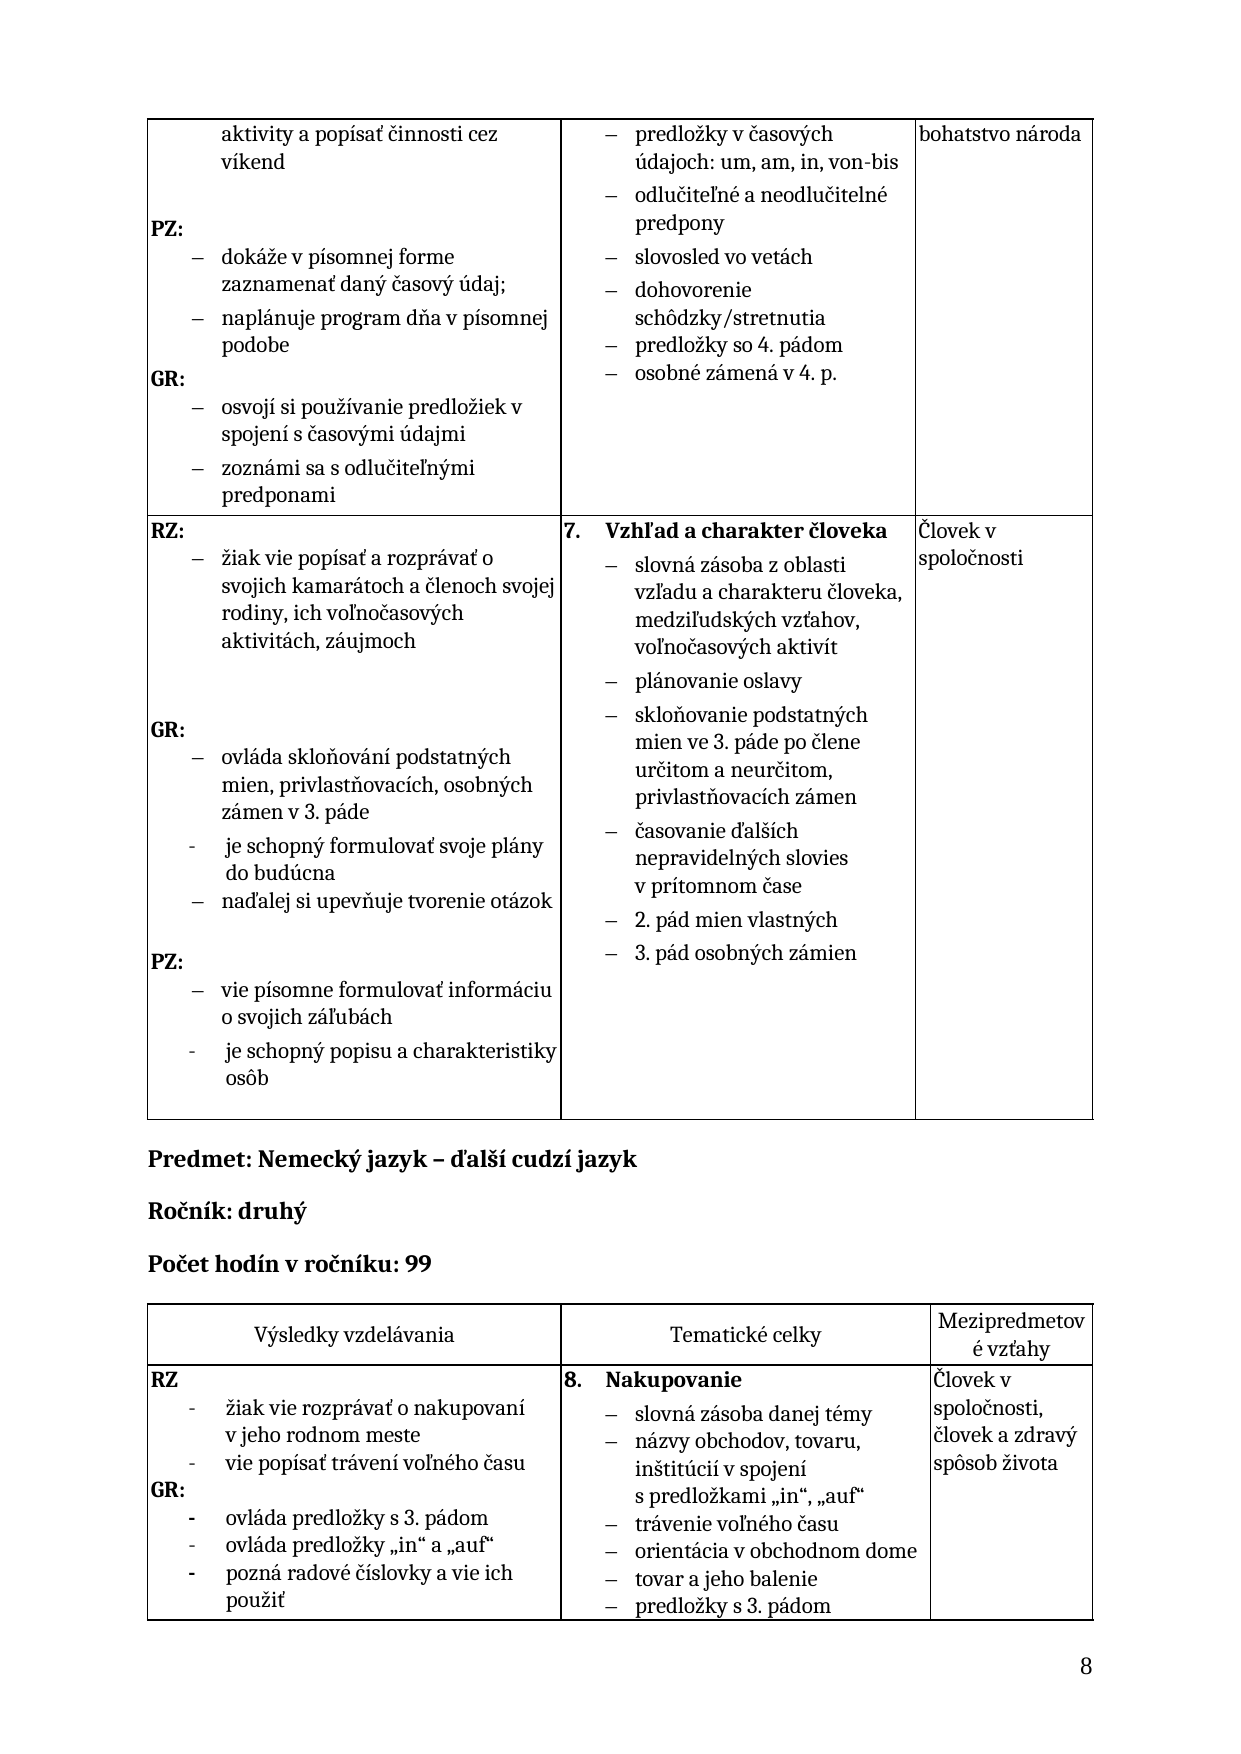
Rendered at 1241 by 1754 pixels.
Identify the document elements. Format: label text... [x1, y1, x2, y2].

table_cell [931, 1366, 1092, 1619]
text Ročník: druhý [148, 1198, 1092, 1225]
table_header Mezipredmetové vzťahy [931, 1305, 1092, 1364]
table_header Tematické celky [562, 1305, 930, 1364]
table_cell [562, 1366, 930, 1619]
table_header Výsledky vzdelávania [148, 1305, 560, 1364]
text Predmet: Nemecký jazyk – ďalší cudzí jazyk [148, 1145, 1092, 1173]
table_cell Človek v spoločnosti [916, 516, 1092, 1119]
table_cell RZ: žiak vie popísať a rozprávať o svojich kamarátoch a členoch svojej rodiny, ich voľnočasových aktivitách, záujmoch GR: ovláda skloňování podstatných mien, privlastňovacích, osobných zámen v 3. páde je schopný formulovať svoje plány do budúcna naďalej si upevňuje tvorenie otázok PZ: vie písomne formulovať informáciu o svojich záľubách je schopný popisu a charakteristiky osôb [148, 516, 560, 1119]
text Počet hodín v ročníku: 99 [148, 1250, 1092, 1278]
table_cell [562, 120, 915, 515]
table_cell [148, 120, 560, 515]
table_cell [916, 120, 1092, 515]
table_cell Vzhľad a charakter človeka slovná zásoba z oblasti vzľadu a charakteru človeka, medziľudských vzťahov, voľnočasových aktivít plánovanie oslavy skloňovanie podstatných mien ve 3. páde po člene určitom a neurčitom, privlastňovacích zámen časovanie ďalších nepravidelných slovies v prítomnom čase 2. pád mien vlastných 3. pád osobných zámien [562, 516, 915, 1119]
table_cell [148, 1366, 560, 1619]
